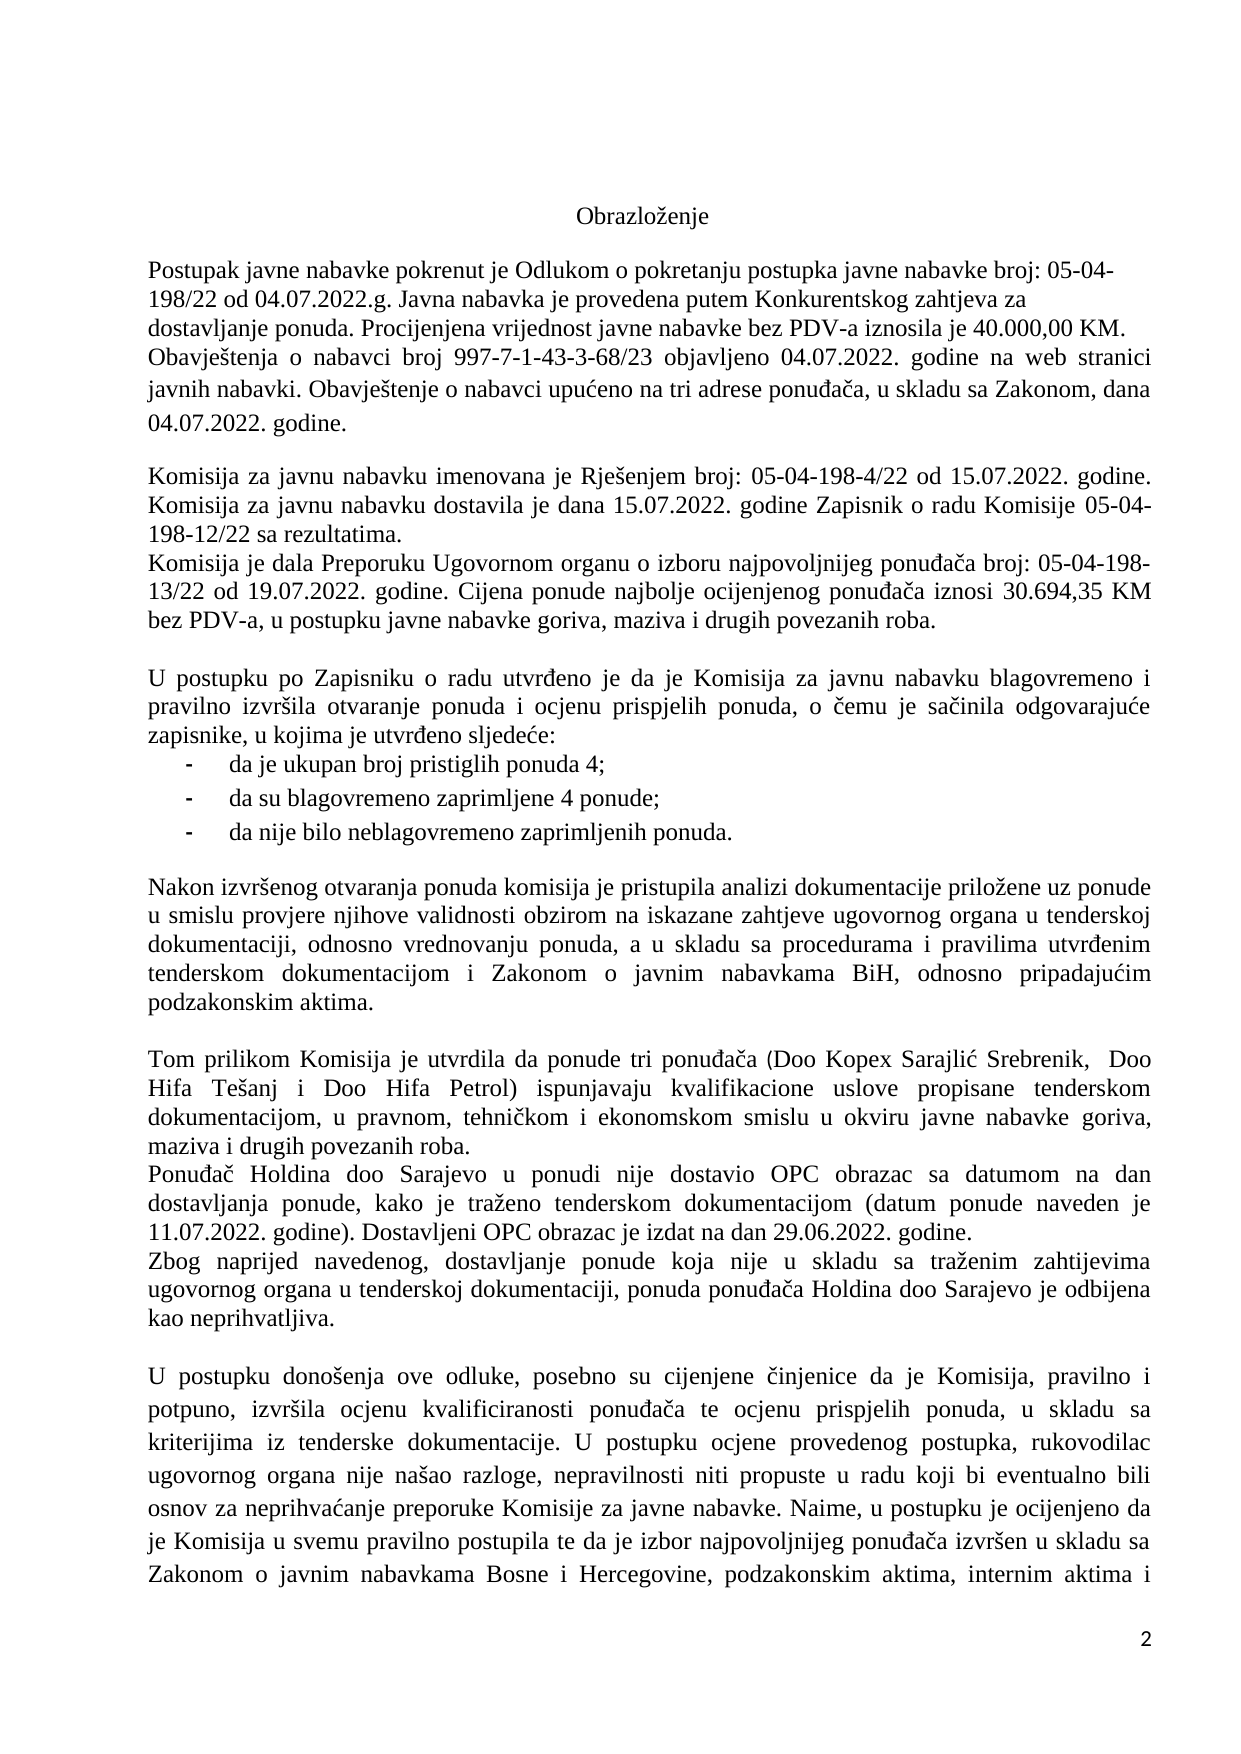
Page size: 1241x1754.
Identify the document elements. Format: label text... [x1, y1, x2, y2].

text Tom prilikom Komisija je utvrdila da ponude tri ponuđača (Doo Kopex Sarajlić Srebrenik, Doo Hifa Tešanj i Doo Hifa Petrol) ispunjavaju kvalifikacione uslove propisane tenderskom dokumentacijom, u pravnom, tehničkom i ekonomskom smislu u okviru javne nabavke goriva, maziva i drugih povezanih roba. [148, 1044, 1152, 1159]
text U postupku po Zapisniku o radu utvrđeno je da je Komisija za javnu nabavku blagovremeno i pravilno izvršila otvaranje ponuda i ocjenu prispjelih ponuda, o čemu je sačinila odgovarajuće zapisnike, u kojima je utvrđeno sljedeće: [148, 663, 1152, 749]
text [148, 1361, 1152, 1588]
text Obavještenja o nabavci broj 997-7-1-43-3-68/23 objavljeno 04.07.2022. godine na web stranici javnih nabavki. Obavještenje o nabavci upućeno na tri adrese ponuđača, u skladu sa Zakonom, dana 04.07.2022. godine. [148, 342, 1152, 436]
list da je ukupan broj pristiglih ponuda 4; [185, 749, 1152, 778]
text Postupak javne nabavke pokrenut je Odlukom o pokretanju postupka javne nabavke broj: 05-04-198/22 od 04.07.2022.g. Javna nabavka je provedena putem Konkurentskog zahtjeva za dostavljanje ponuda. Procijenjena vrijednost javne nabavke bez PDV-a iznosila je 40.000,00 KM. [148, 255, 1152, 342]
text Ponuđač Holdina doo Sarajevo u ponudi nije dostavio OPC obrazac sa datumom na dan dostavljanja ponude, kako je traženo tenderskom dokumentacijom (datum ponude naveden je 11.07.2022. godine). Dostavljeni OPC obrazac je izdat na dan 29.06.2022. godine. [148, 1159, 1152, 1246]
text Komisija za javnu nabavku imenovana je Rješenjem broj: 05-04-198-4/22 od 15.07.2022. godine. Komisija za javnu nabavku dostavila je dana 15.07.2022. godine Zapisnik o radu Komisije 05-04-198-12/22 sa rezultatima. [148, 461, 1152, 548]
text Nakon izvršenog otvaranja ponuda komisija je pristupila analizi dokumentacije priložene uz ponude u smislu provjere njihove validnosti obzirom na iskazane zahtjeve ugovornog organa u tenderskoj dokumentaciji, odnosno vrednovanju ponuda, a u skladu sa procedurama i pravilima utvrđenim tenderskom dokumentacijom i Zakonom o javnim nabavkama BiH, odnosno pripadajućim podzakonskim aktima. [148, 872, 1152, 1015]
text Komisija je dala Preporuku Ugovornom organu o izboru najpovoljnijeg ponuđača broj: 05-04-198-13/22 od 19.07.2022. godine. Cijena ponude najbolje ocijenjenog ponuđača iznosi 30.694,35 KM bez PDV-a, u postupku javne nabavke goriva, maziva i drugih povezanih roba. [148, 548, 1152, 634]
list da su blagovremeno zaprimljene 4 ponude; [185, 783, 1152, 812]
list da nije bilo neblagovremeno zaprimljenih ponuda. [185, 817, 1152, 846]
text Obrazloženje [133, 201, 1152, 230]
text Zbog naprijed navedenog, dostavljanje ponude koja nije u skladu sa traženim zahtijevima ugovornog organa u tenderskoj dokumentaciji, ponuda ponuđača Holdina doo Sarajevo je odbijena kao neprihvatljiva. [148, 1246, 1152, 1332]
